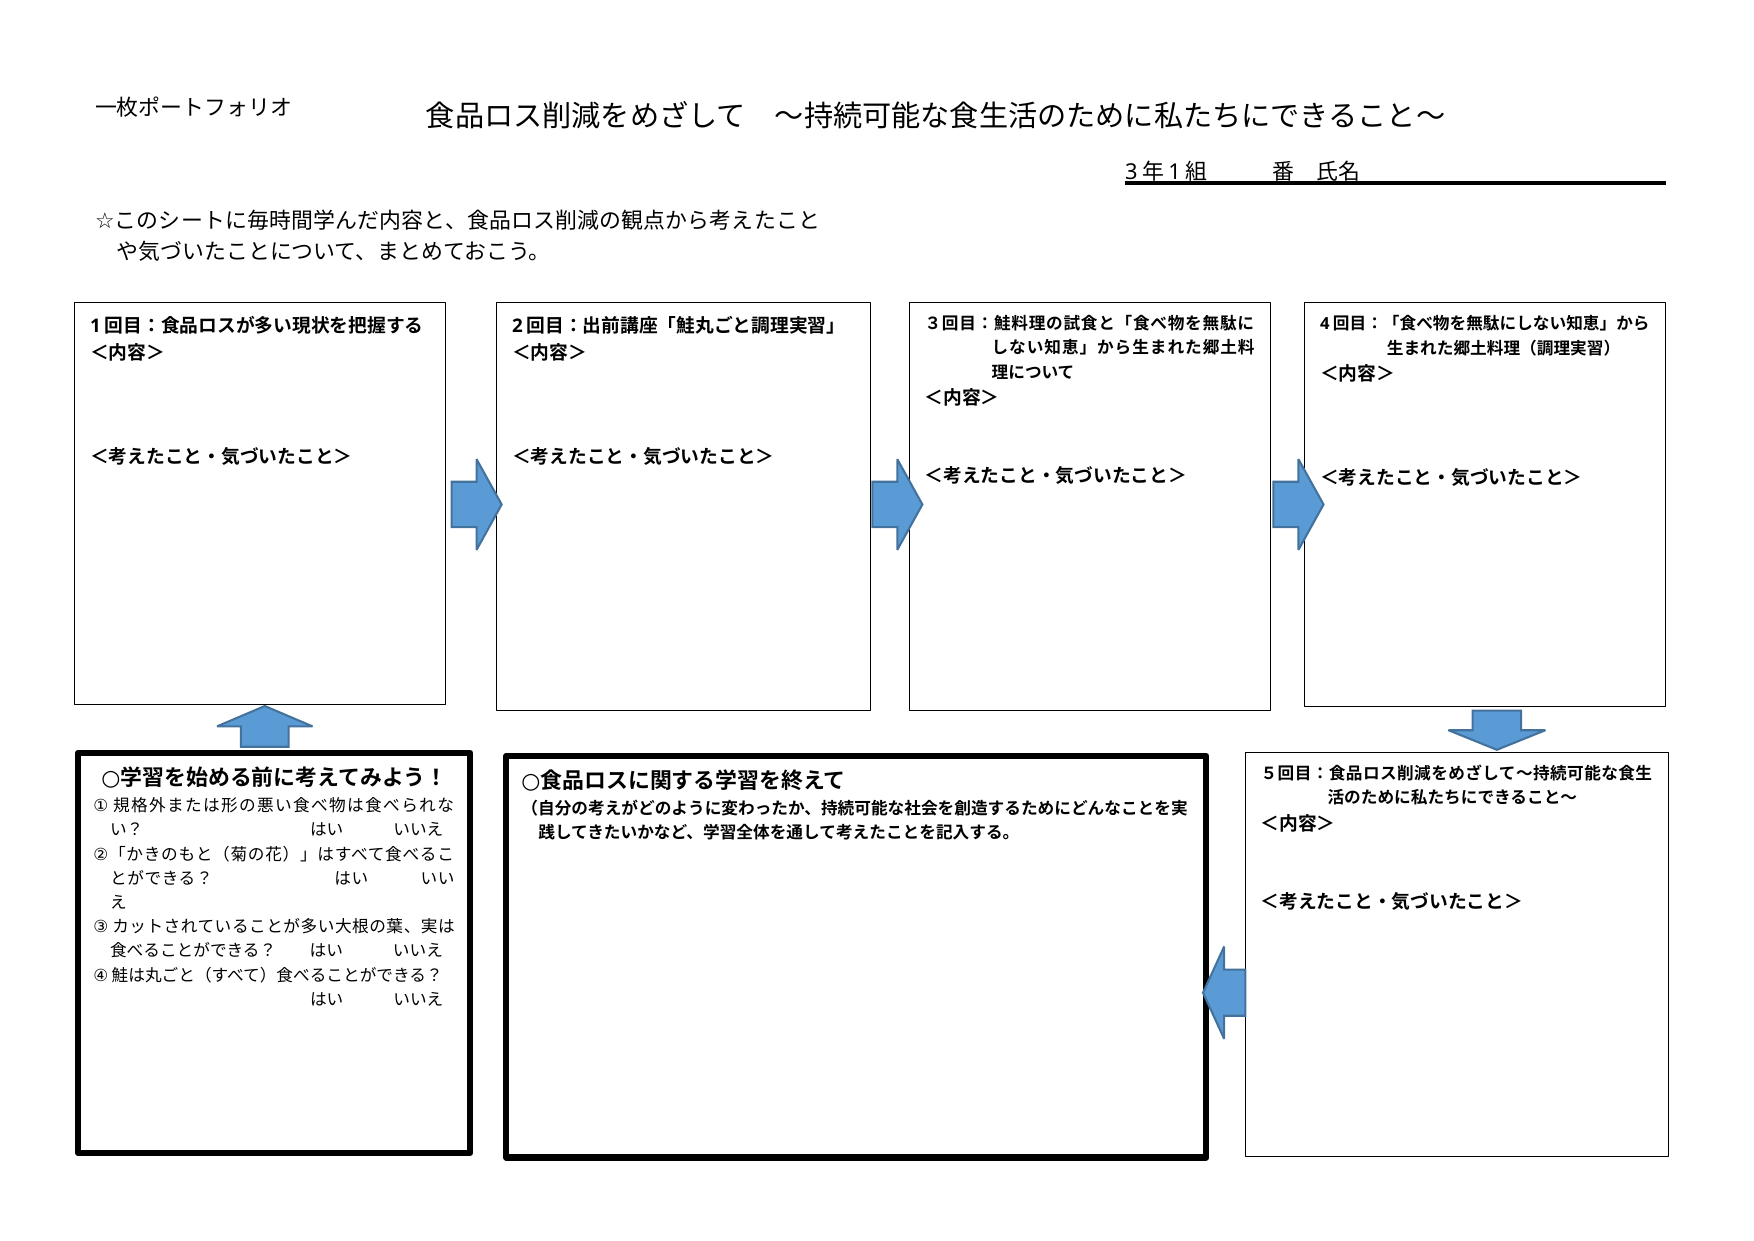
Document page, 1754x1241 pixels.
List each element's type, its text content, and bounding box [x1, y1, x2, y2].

text 食品ロス削減をめざして ～持続可能な食生活のために私たちにできること～ [75, 76, 1679, 151]
text 3年1組 番 氏名 [75, 151, 1679, 189]
